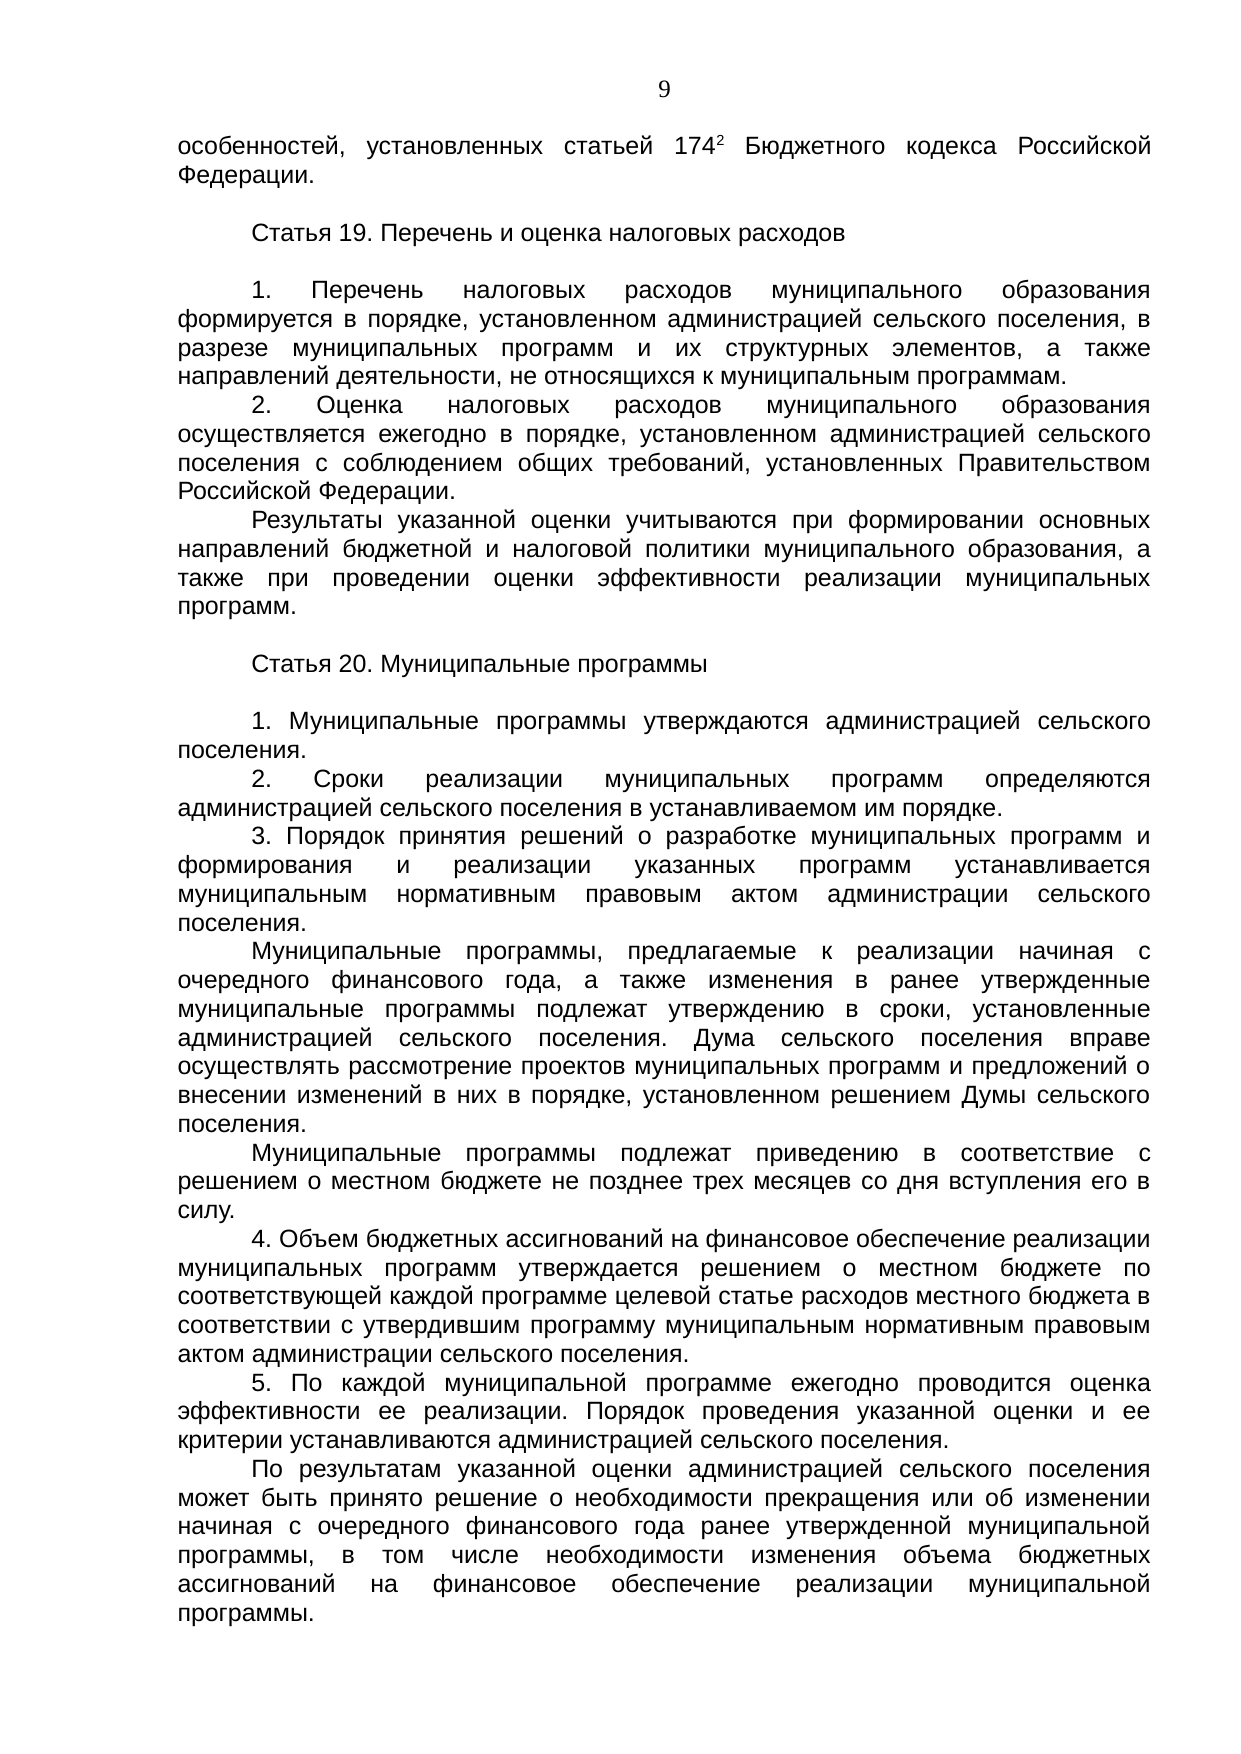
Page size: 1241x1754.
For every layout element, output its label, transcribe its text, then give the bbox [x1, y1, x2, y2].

text 3. Порядок принятия решений о разработке муниципальных программ и формирования и реализации указанных программ устанавливается муниципальным нормативным правовым актом администрации сельского поселения. [177, 821, 1152, 936]
text Статья 20. Муниципальные программы [177, 649, 1152, 678]
text По результатам указанной оценки администрацией сельского поселения может быть принято решение о необходимости прекращения или об изменении начиная с очередного финансового года ранее утвержденной муниципальной программы, в том числе необходимости изменения объема бюджетных ассигнований на финансовое обеспечение реализации муниципальной программы. [177, 1454, 1152, 1626]
text 2. Сроки реализации муниципальных программ определяются администрацией сельского поселения в устанавливаемом им порядке. [177, 764, 1152, 821]
text 2. Оценка налоговых расходов муниципального образования осуществляется ежегодно в порядке, установленном администрацией сельского поселения с соблюдением общих требований, установленных Правительством Российской Федерации. [177, 390, 1152, 505]
text Результаты указанной оценки учитываются при формировании основных направлений бюджетной и налоговой политики муниципального образования, а также при проведении оценки эффективности реализации муниципальных программ. [177, 505, 1152, 620]
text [177, 131, 1152, 189]
text 1. Перечень налоговых расходов муниципального образования формируется в порядке, установленном администрацией сельского поселения, в разрезе муниципальных программ и их структурных элементов, а также направлений деятельности, не относящихся к муниципальным программам. [177, 275, 1152, 390]
text 5. По каждой муниципальной программе ежегодно проводится оценка эффективности ее реализации. Порядок проведения указанной оценки и ее критерии устанавливаются администрацией сельского поселения. [177, 1368, 1152, 1454]
text Муниципальные программы, предлагаемые к реализации начиная с очередного финансового года, а также изменения в ранее утвержденные муниципальные программы подлежат утверждению в сроки, установленные администрацией сельского поселения. Дума сельского поселения вправе осуществлять рассмотрение проектов муниципальных программ и предложений о внесении изменений в них в порядке, установленном решением Думы сельского поселения. [177, 936, 1152, 1138]
text Статья 19. Перечень и оценка налоговых расходов [177, 218, 1152, 246]
text 4. Объем бюджетных ассигнований на финансовое обеспечение реализации муниципальных программ утверждается решением о местном бюджете по соответствующей каждой программе целевой статье расходов местного бюджета в соответствии с утвердившим программу муниципальным нормативным правовым актом администрации сельского поселения. [177, 1224, 1152, 1368]
text 1. Муниципальные программы утверждаются администрацией сельского поселения. [177, 706, 1152, 764]
text Муниципальные программы подлежат приведению в соответствие с решением о местном бюджете не позднее трех месяцев со дня вступления его в силу. [177, 1138, 1152, 1224]
